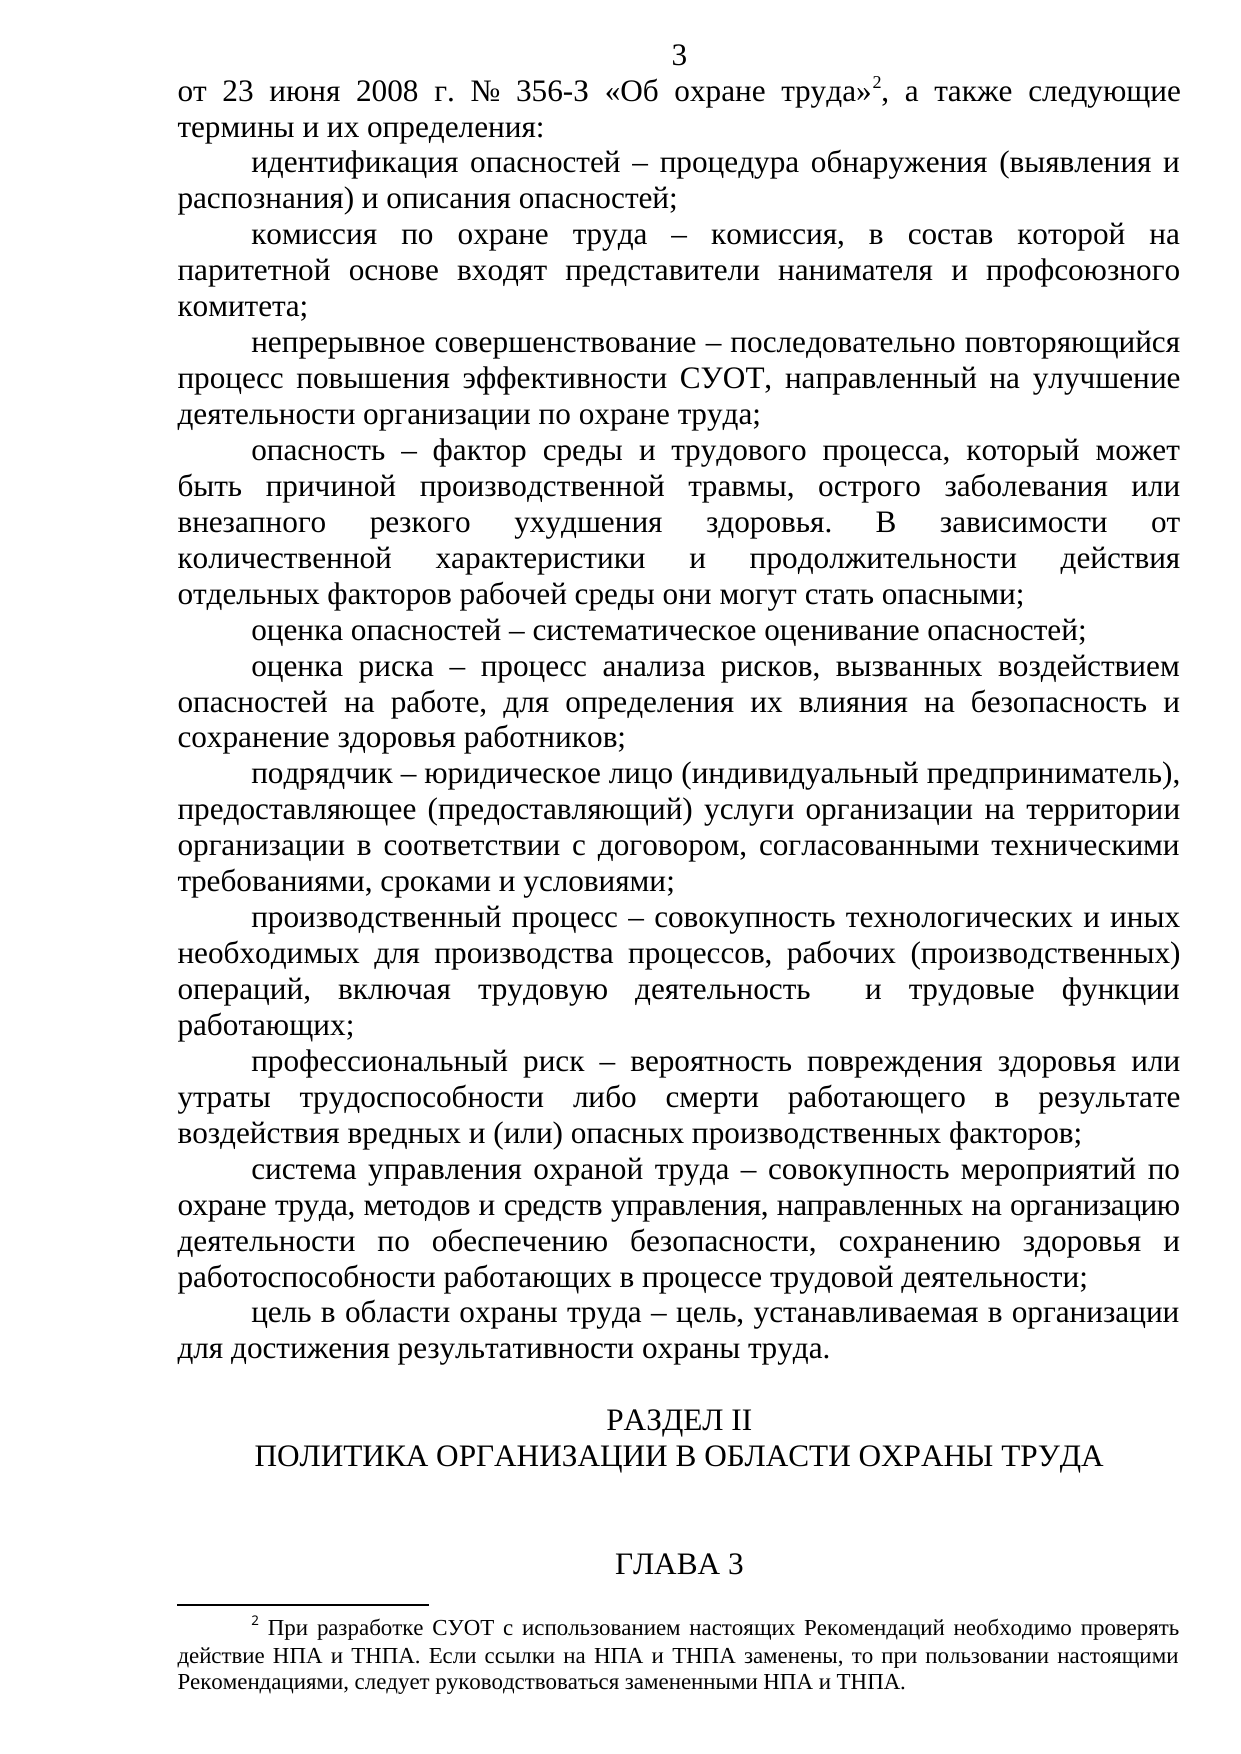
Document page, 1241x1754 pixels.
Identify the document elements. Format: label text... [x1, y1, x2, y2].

text идентификация опасностей – процедура обнаружения (выявления и распознания) и описания опасностей; [177, 144, 1181, 216]
text комиссия по охране труда – комиссия, в состав которой на паритетной основе входят представители нанимателя и профсоюзного комитета; [177, 216, 1181, 323]
text профессиональный риск – вероятность повреждения здоровья или утраты трудоспособности либо смерти работающего в результате воздействия вредных и (или) опасных производственных факторов; [177, 1042, 1181, 1150]
list ГЛАВА 3 [177, 1545, 1181, 1581]
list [177, 72, 1181, 144]
text непрерывное совершенствование – последовательно повторяющийся процесс повышения эффективности СУОТ, направленный на улучшение деятельности организации по охране труда; [177, 323, 1181, 431]
text цель в области охраны труда – цель, устанавливаемая в организации для достижения результативности охраны труда. [177, 1294, 1181, 1366]
text система управления охраной труда – совокупность мероприятий по охране труда, методов и средств управления, направленных на организацию деятельности по обеспечению безопасности, сохранению здоровья и работоспособности работающих в процессе трудовой деятельности; [177, 1150, 1181, 1294]
list РАЗДЕЛ ii [177, 1402, 1181, 1437]
text оценка риска – процесс анализа рисков, вызванных воздействием опасностей на работе, для определения их влияния на безопасность и сохранение здоровья работников; [177, 647, 1181, 755]
text производственный процесс – совокупность технологических и иных необходимых для производства процессов, рабочих (производственных) операций, включая трудовую деятельность и трудовые функции работающих; [177, 898, 1181, 1042]
text подрядчик – юридическое лицо (индивидуальный предприниматель), предоставляющее (предоставляющий) услуги организации на территории организации в соответствии с договором, согласованными техническими требованиями, сроками и условиями; [177, 755, 1181, 898]
list политика организации в области охраны труда [177, 1437, 1181, 1473]
text опасность – фактор среды и трудового процесса, который может быть причиной производственной травмы, острого заболевания или внезапного резкого ухудшения здоровья. В зависимости от количественной характеристики и продолжительности действия отдельных факторов рабочей среды они могут стать опасными; [177, 431, 1181, 611]
text оценка опасностей – систематическое оценивание опасностей; [177, 611, 1181, 647]
